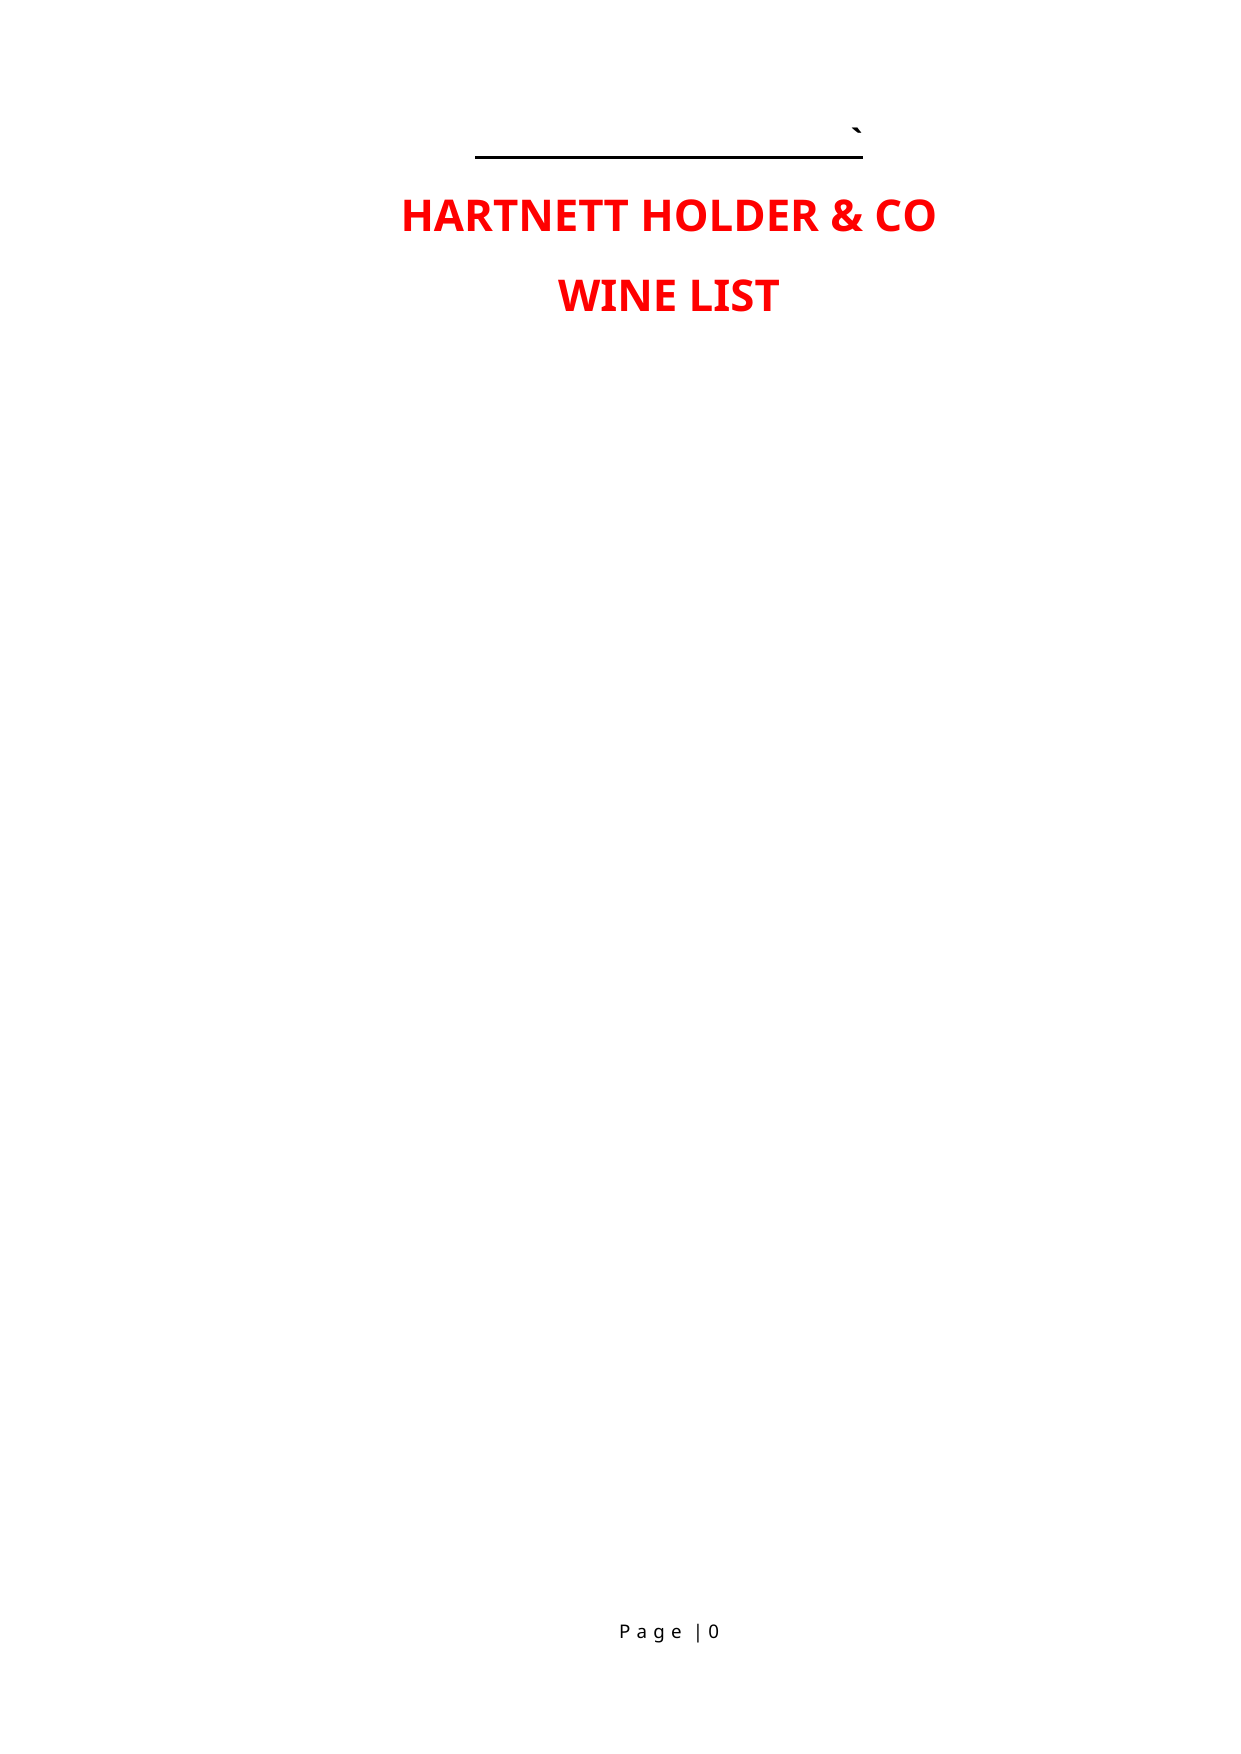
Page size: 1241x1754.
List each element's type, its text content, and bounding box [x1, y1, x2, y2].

text WINE LIST [142, 265, 1196, 324]
text HARTNETT HOLDER & CO [142, 184, 1196, 244]
text ` [142, 118, 1196, 163]
